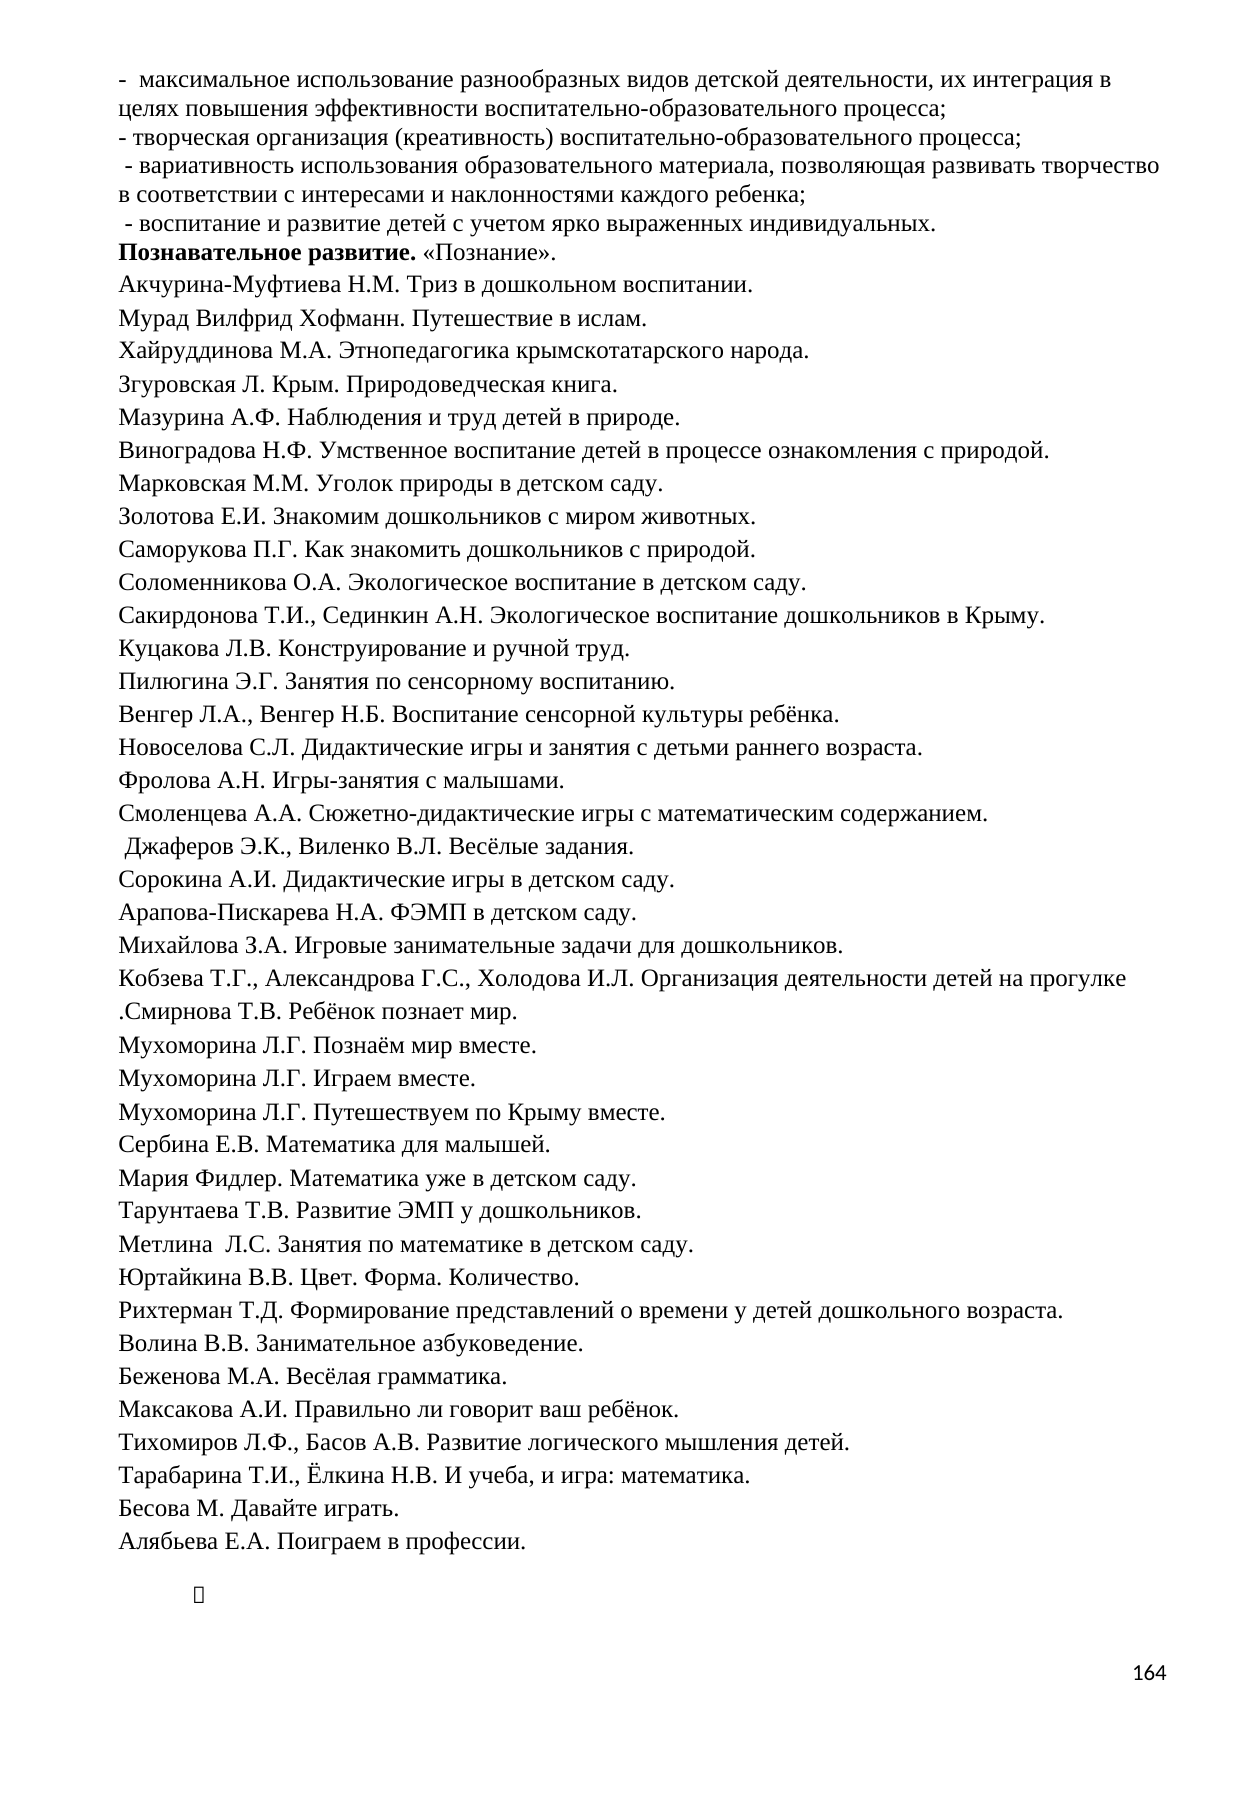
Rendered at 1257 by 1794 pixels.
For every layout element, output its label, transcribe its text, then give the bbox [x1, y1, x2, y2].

text Джаферов Э.К., Виленко В.Л. Весёлые задания. [118, 831, 1167, 860]
text Виноградова Н.Ф. Умственное воспитание детей в процессе ознакомления с природой. [118, 435, 1167, 463]
text Соломенникова О.А. Экологическое воспитание в детском саду. [118, 567, 1167, 596]
text Сакирдонова Т.И., Сединкин А.Н. Экологическое воспитание дошкольников в Крыму. [118, 600, 1167, 628]
text Волина В.В. Занимательное азбуковедение. [118, 1328, 1167, 1356]
text Тихомиров Л.Ф., Басов А.В. Развитие логического мышления детей. [118, 1427, 1167, 1456]
text Куцакова Л.В. Конструирование и ручной труд. [118, 633, 1167, 662]
text Венгер Л.А., Венгер Н.Б. Воспитание сенсорной культуры ребёнка. [118, 699, 1167, 728]
text Максакова А.И. Правильно ли говорит ваш ребёнок. [118, 1394, 1167, 1422]
text Фролова А.Н. Игры-занятия с малышами. [118, 765, 1167, 794]
text Метлина Л.С. Занятия по математике в детском саду. [118, 1229, 1167, 1257]
text - творческая организация (креативность) воспитательно-образовательного процесса; [118, 122, 1167, 150]
text Мазурина А.Ф. Наблюдения и труд детей в природе. [118, 402, 1167, 430]
text Юртайкина В.В. Цвет. Форма. Количество. [118, 1262, 1167, 1290]
text Мухоморина Л.Г. Путешествуем по Крыму вместе. [118, 1097, 1167, 1125]
text Згуровская Л. Крым. Природоведческая книга. [118, 369, 1167, 397]
text Беженова М.А. Весёлая грамматика. [118, 1361, 1167, 1389]
text Марковская М.М. Уголок природы в детском саду. [118, 468, 1167, 496]
text Саморукова П.Г. Как знакомить дошкольников с природой. [118, 534, 1167, 562]
text Рихтерман Т.Д. Формирование представлений о времени у детей дошкольного возраста. [118, 1295, 1167, 1323]
text Алябьева Е.А. Поиграем в профессии. [118, 1526, 1167, 1554]
text Хайруддинова М.А. Этнопедагогика крымскотатарского народа. [118, 336, 1167, 364]
text Новоселова С.Л. Дидактические игры и занятия с детьми раннего возраста. [118, 732, 1167, 761]
text Познавательное развитие. «Познание». [118, 237, 1167, 265]
text Пилюгина Э.Г. Занятия по сенсорному воспитанию. [118, 666, 1167, 694]
text Бесова М. Давайте играть. [118, 1493, 1167, 1522]
text Тарабарина Т.И., Ёлкина Н.В. И учеба, и игра: математика. [118, 1460, 1167, 1488]
text Сорокина А.И. Дидактические игры в детском саду. [118, 864, 1167, 893]
text Михайлова З.А. Игровые занимательные задачи для дошкольников. [118, 930, 1167, 959]
text - воспитание и развитие детей с учетом ярко выраженных индивидуальных. [118, 208, 1167, 237]
text Тарунтаева Т.В. Развитие ЭМП у дошкольников. [118, 1196, 1167, 1224]
text Кобзева Т.Г., Александрова Г.С., Холодова И.Л. Организация деятельности детей на прогулке [118, 963, 1167, 992]
text Сербина Е.В. Математика для малышей. [118, 1129, 1167, 1158]
text Золотова Е.И. Знакомим дошкольников с миром животных. [118, 501, 1167, 529]
text Мурад Вилфрид Хофманн. Путешествие в ислам. [118, 303, 1167, 331]
text Акчурина-Муфтиева Н.М. Триз в дошкольном воспитании. [118, 269, 1167, 298]
text .Смирнова Т.В. Ребёнок познает мир. [118, 996, 1167, 1025]
text - максимальное использование разнообразных видов детской деятельности, их интеграция в целях повышения эффективности воспитательно-образовательного процесса; [118, 64, 1167, 122]
text - вариативность использования образовательного материала, позволяющая развивать творчество в соответствии с интересами и наклонностями каждого ребенка; [118, 150, 1167, 208]
text Смоленцева А.А. Сюжетно-дидактические игры с математическим содержанием. [118, 798, 1167, 827]
text Мухоморина Л.Г. Играем вместе. [118, 1063, 1167, 1092]
text Мухоморина Л.Г. Познаём мир вместе. [118, 1031, 1167, 1059]
text Мария Фидлер. Математика уже в детском саду. [118, 1163, 1167, 1191]
text Арапова-Пискарева Н.А. ФЭМП в детском саду. [118, 897, 1167, 926]
